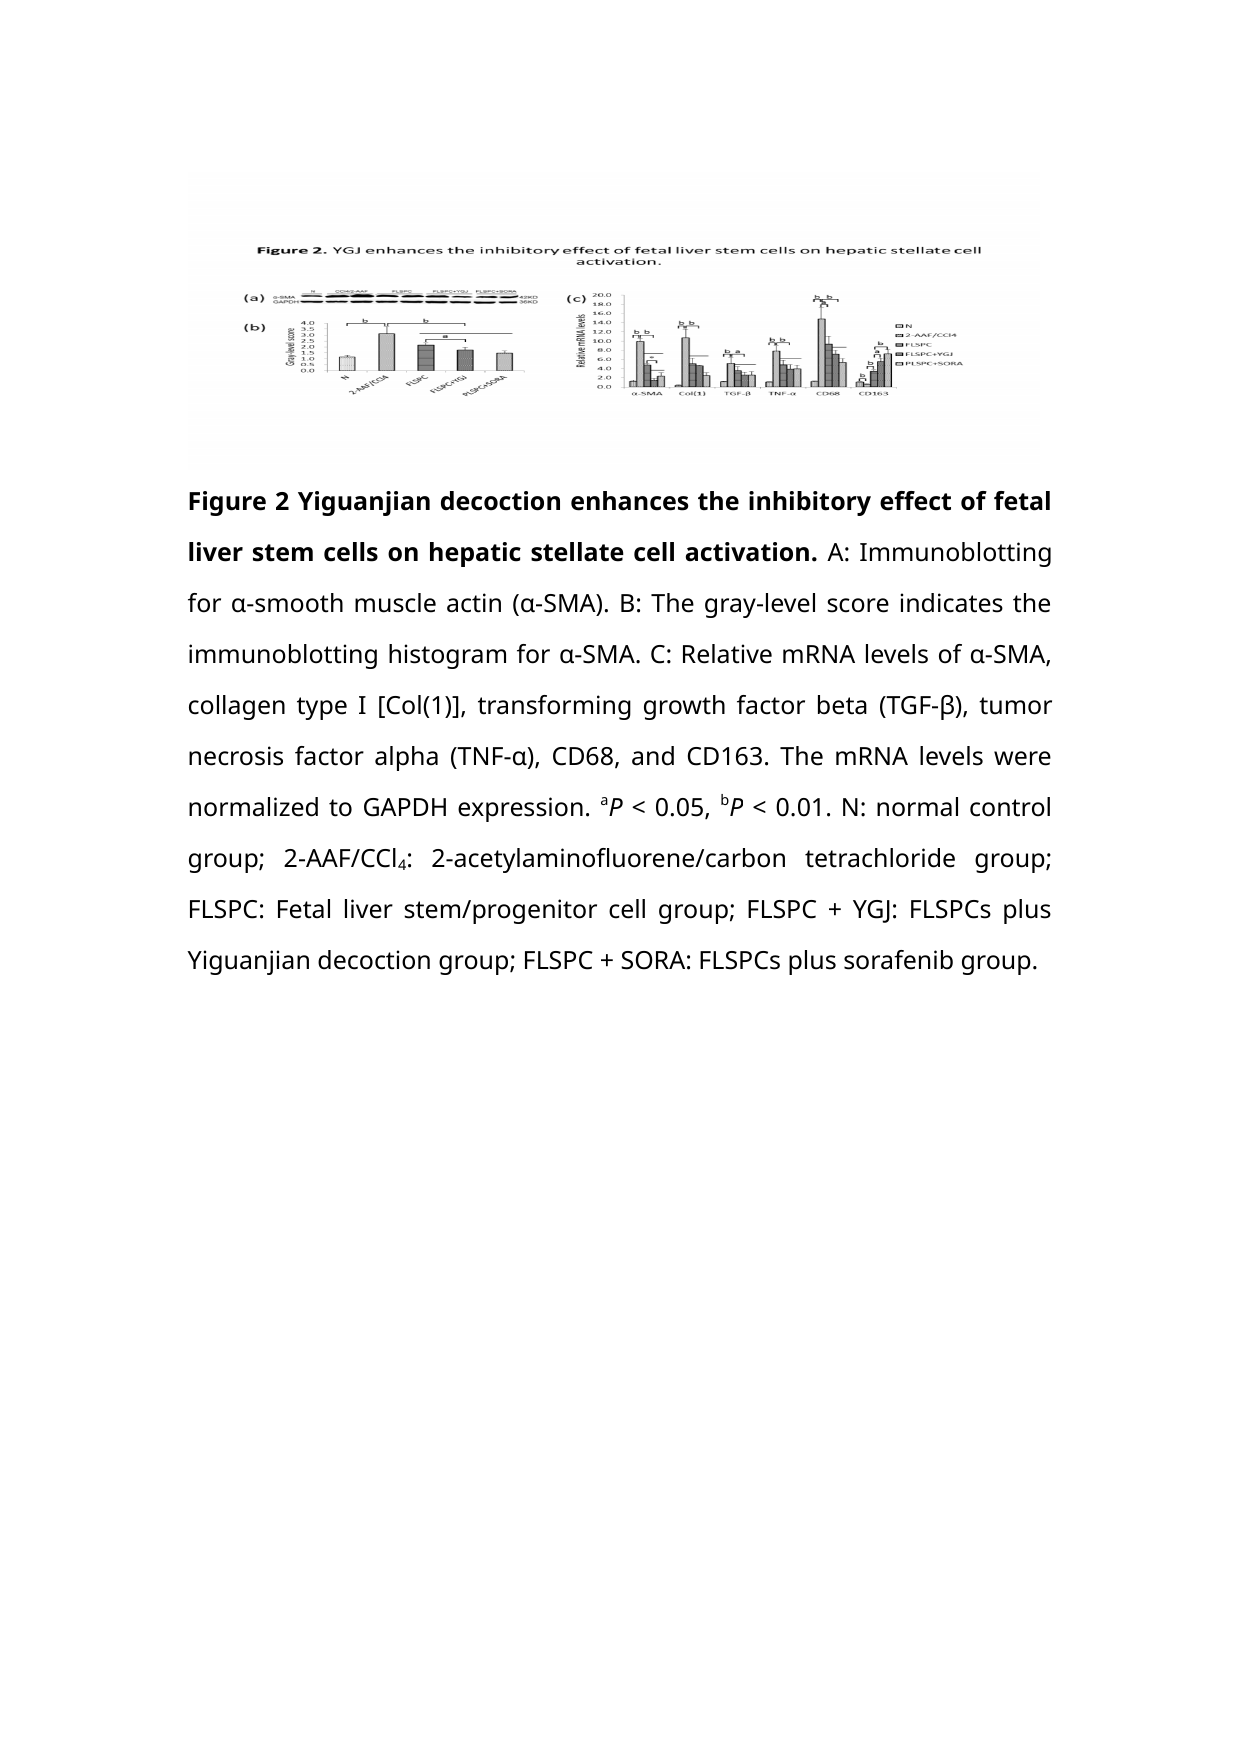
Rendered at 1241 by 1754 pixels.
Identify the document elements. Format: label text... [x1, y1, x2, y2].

picture [187, 172, 1041, 471]
text Figure 2 Yiguanjian decoction enhances the inhibitory effect of fetal liver stem cells on hepatic stellate cell activation. A: Immunoblotting for α-smooth muscle actin (α-SMA). B: The gray-level score indicates the immunoblotting histogram for α-SMA. C: Relative mRNA levels of α-SMA, collagen type I [Col(1)], transforming growth factor beta (TGF-β), tumor necrosis factor alpha (TNF-α), CD68, and CD163. The mRNA levels were normalized to GAPDH expression. aP < 0.05, bP < 0.01. N: normal control group; 2-AAF/CCl4: 2-acetylaminofluorene/carbon tetrachloride group; FLSPC: Fetal liver stem/progenitor cell group; FLSPC + YGJ: FLSPCs plus Yiguanjian decoction group; FLSPC + SORA: FLSPCs plus sorafenib group. [187, 600, 1053, 977]
text Figure 2 Yiguanjian decoction enhances the inhibitory effect of fetal liver stem cells on hepatic stellate cell activation. A: Immunoblotting for α-smooth muscle actin (α-SMA). B: The gray-level score indicates the immunoblotting histogram for α-SMA. C: Relative mRNA levels of α-SMA, collagen type I [Col(1)], transforming growth factor beta (TGF-β), tumor necrosis factor alpha (TNF-α), CD68, and CD163. The mRNA levels were normalized to GAPDH expression. aP < 0.05, bP < 0.01. N: normal control group; 2-AAF/CCl4: 2-acetylaminofluorene/carbon tetrachloride group; FLSPC: Fetal liver stem/progenitor cell group; FLSPC + YGJ: FLSPCs plus Yiguanjian decoction group; FLSPC + SORA: FLSPCs plus sorafenib group. [187, 483, 1053, 599]
